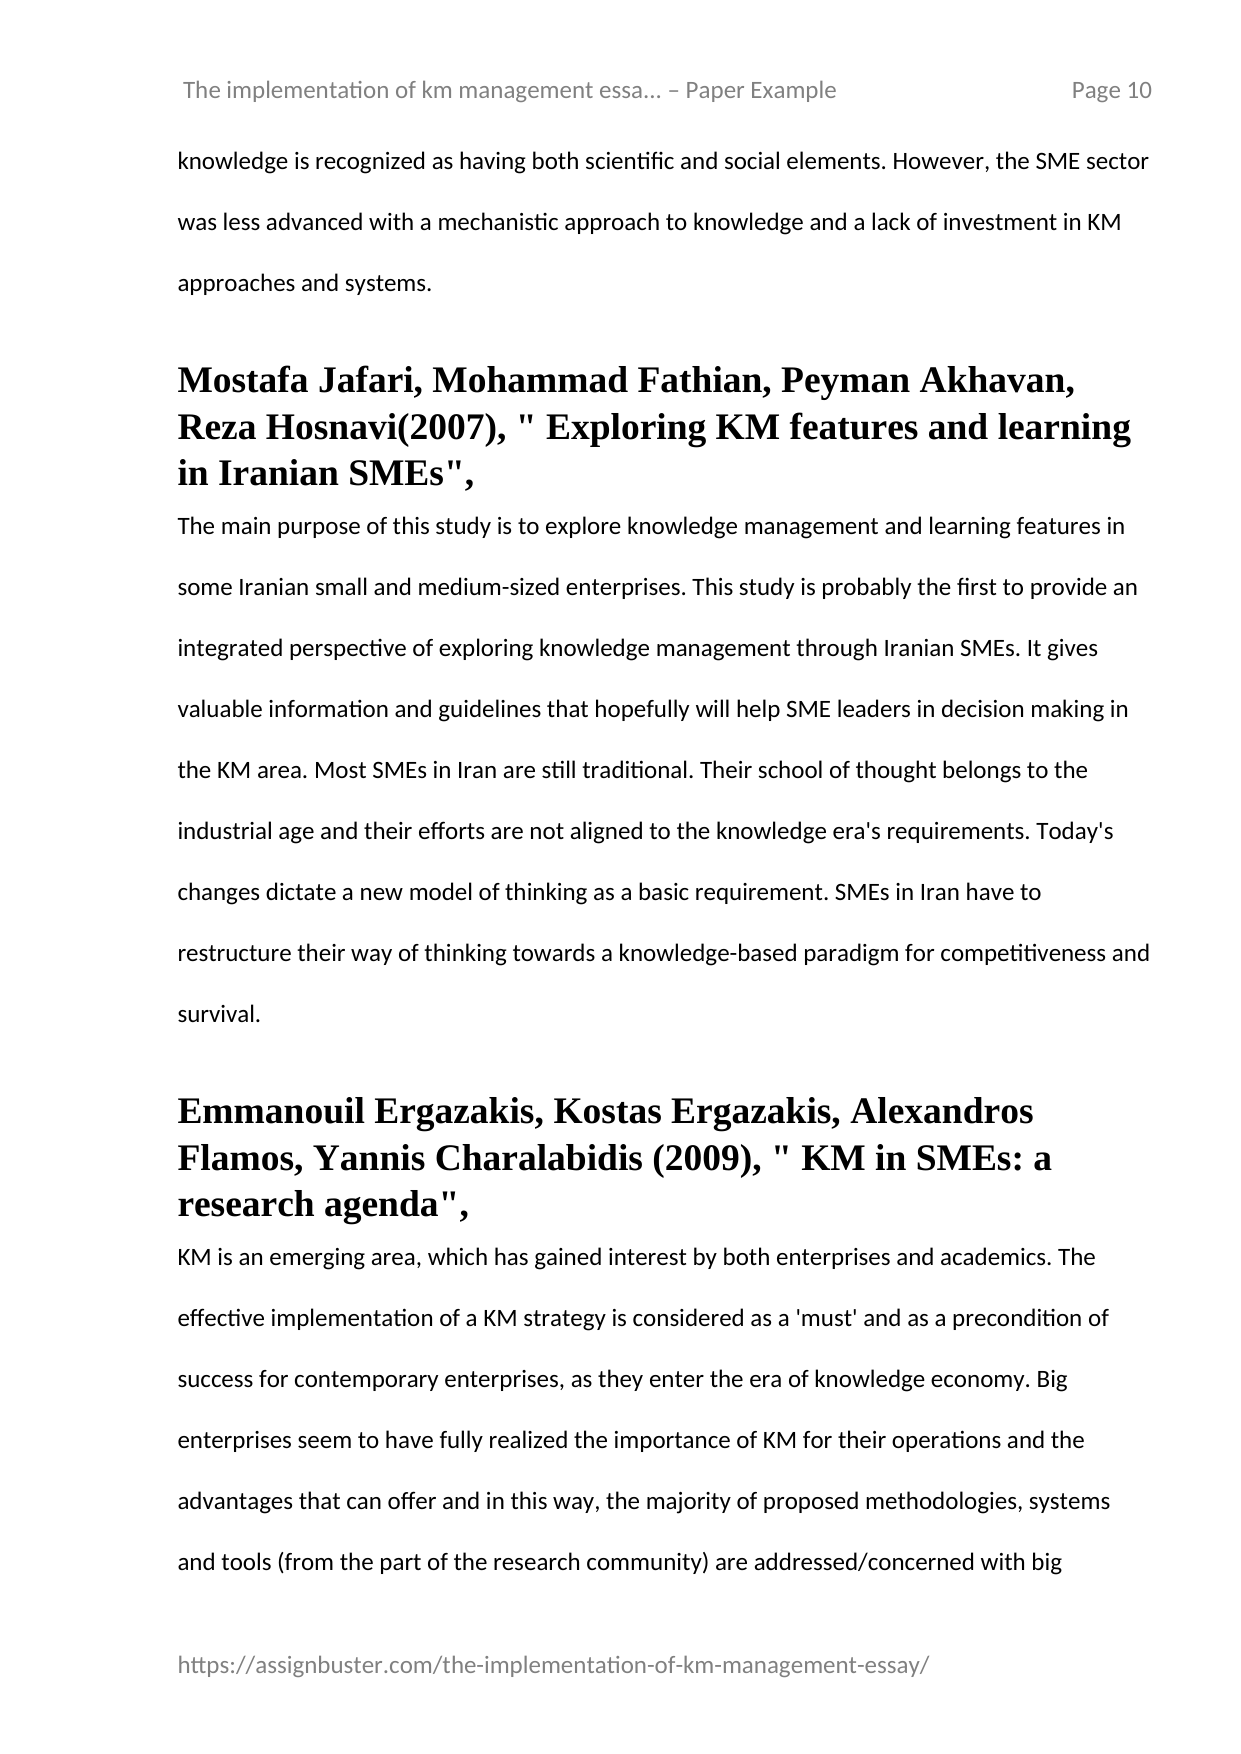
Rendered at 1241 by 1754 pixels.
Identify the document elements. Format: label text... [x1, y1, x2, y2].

subtitle Emmanouil Ergazakis, Kostas Ergazakis, Alexandros Flamos, Yannis Charalabidis (2009), " KM in SMEs: a research agenda", [177, 1089, 1152, 1225]
text The main purpose of this study is to explore knowledge management and learning features in some Iranian small and medium-sized enterprises. This study is probably the first to provide an integrated perspective of exploring knowledge management through Iranian SMEs. It gives valuable information and guidelines that hopefully will help SME leaders in decision making in the KM area. Most SMEs in Iran are still traditional. Their school of thought belongs to the industrial age and their efforts are not aligned to the knowledge era's requirements. Today's changes dictate a new model of thinking as a basic requirement. SMEs in Iran have to restructure their way of thinking towards a knowledge-based paradigm for competitiveness and survival. [177, 510, 1152, 1029]
subtitle Mostafa Jafari, Mohammad Fathian, Peyman Akhavan, Reza Hosnavi(2007), " Exploring KM features and learning in Iranian SMEs", [177, 358, 1152, 494]
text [177, 145, 1152, 298]
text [177, 1241, 1152, 1577]
